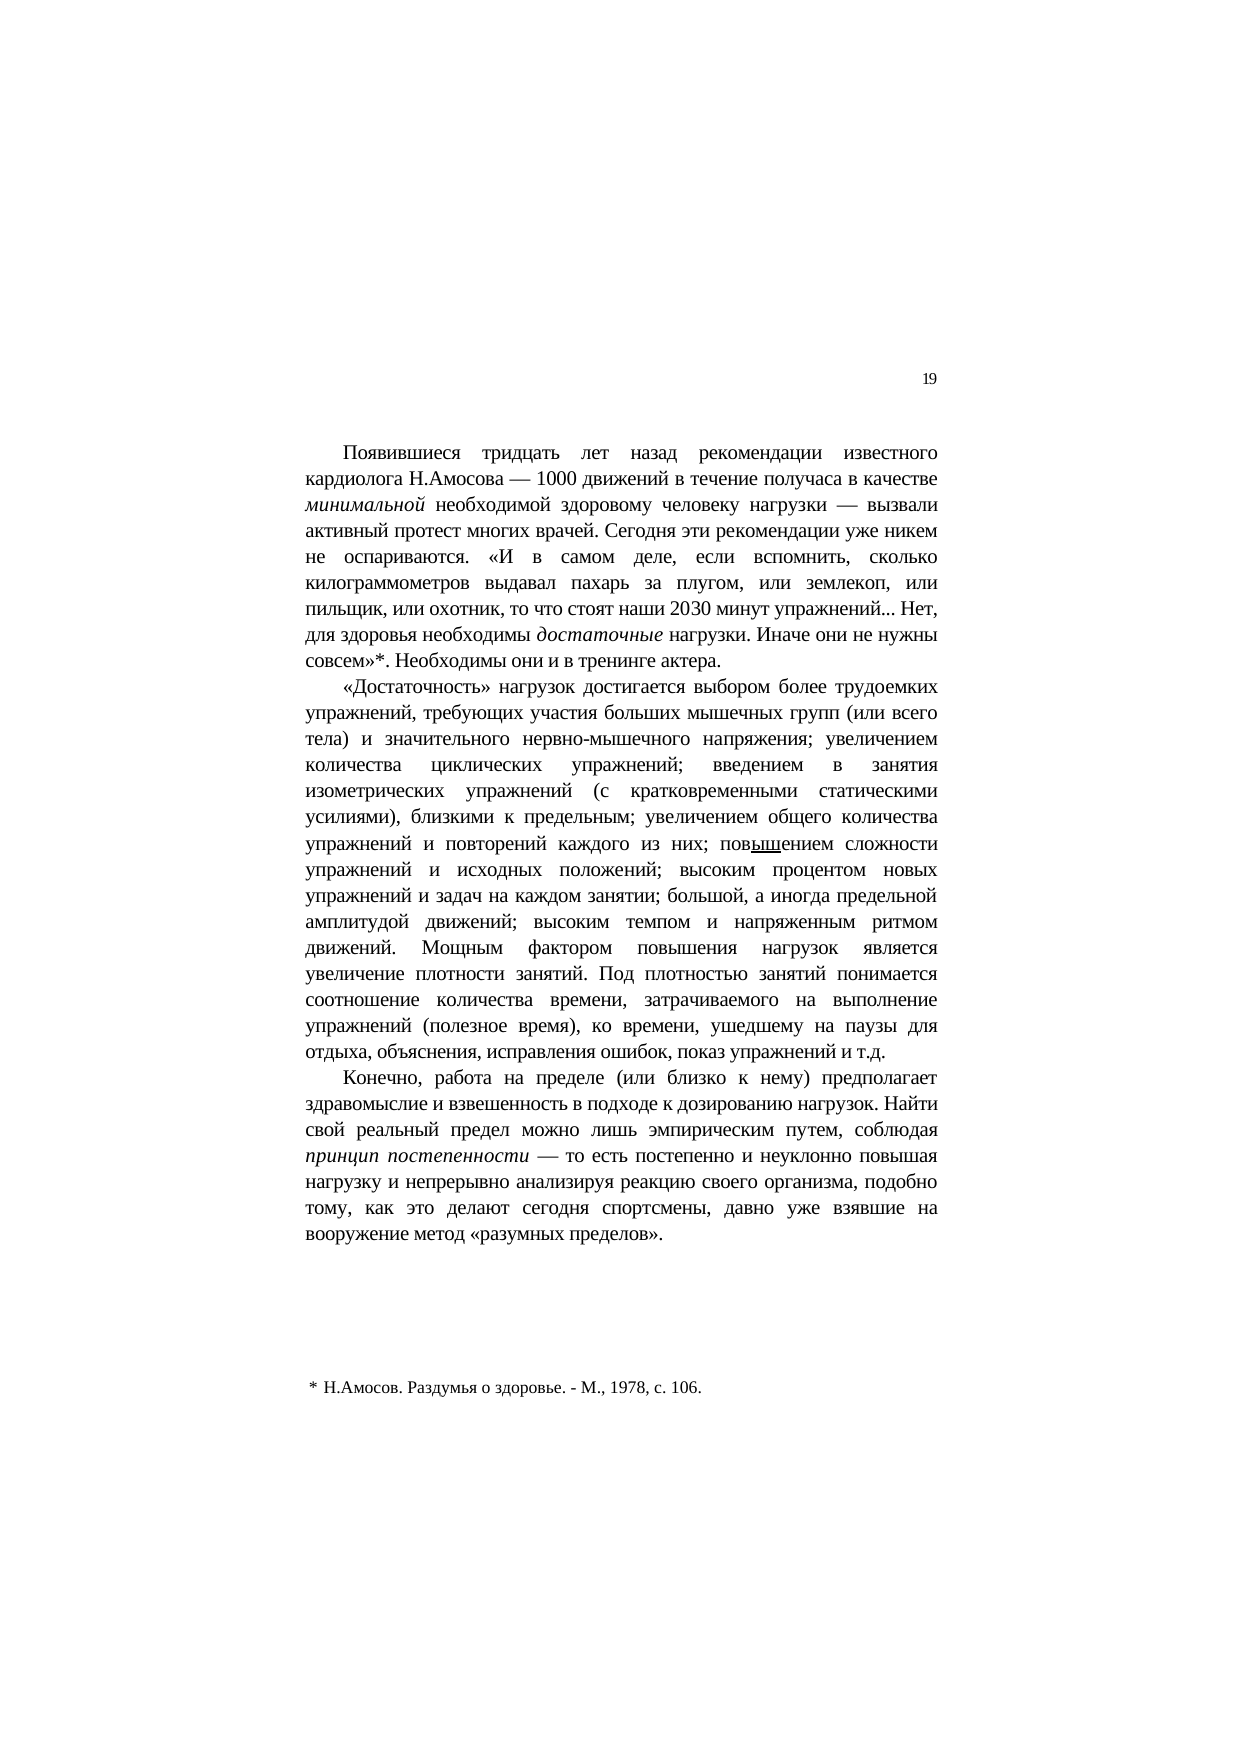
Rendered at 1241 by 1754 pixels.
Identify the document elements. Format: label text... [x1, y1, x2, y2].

text Появившиеся тридцать лет назад рекомендации известного кардиолога Н.Амосова — 1000 движений в течение получаса в качестве минимальной необходимой здоровому человеку нагрузки — вызвали активный протест многих врачей. Сегодня эти рекомендации уже никем не оспариваются. «И в самом деле, если вспомнить, сколько килограммометров выдавал пахарь за плугом, или землекоп, или пильщик, или охотник, то что стоят наши 2030 минут упражнений... Нет, для здоровья необходимы достаточные нагрузки. Иначе они не нужны совсем»*. Необходимы они и в тренинге актера. [305, 438, 938, 673]
text * Н.Амосов. Раздумья о здоровье. - М., 1978, с. 106. [309, 1379, 702, 1397]
text Конечно, работа на пределе (или близко к нему) предполагает здравомыслие и взвешенность в подходе к дозированию нагрузок. Найти свой реальный предел можно лишь эмпирическим путем, соблюдая принцип постепенности — то есть постепенно и неуклонно повышая нагрузку и непрерывно анализируя реакцию своего организма, подобно тому, как это делают сегодня спортсмены, давно уже взявшие на вооружение метод «разумных пределов». [305, 1063, 938, 1246]
text «Достаточность» нагрузок достигается выбором более трудоемких упражнений, требующих участия больших мышечных групп (или всего тела) и значительного нервно-мышечного напряжения; увеличением количества циклических упражнений; введением в занятия изометрических упражнений (с кратковременными статическими усилиями), близкими к предельным; увеличением общего количества упражнений и повторений каждого из них; повышением сложности упражнений и исходных положений; высоким процентом новых упражнений и задач на каждом занятии; большой, а иногда предельной амплитудой движений; высоким темпом и напряженным ритмом движений. Мощным фактором повышения нагрузок является увеличение плотности занятий. Под плотностью занятий понимается соотношение количества времени, затрачиваемого на выполнение упражнений (полезное время), ко времени, ушедшему на паузы для отдыха, объяснения, исправления ошибок, показ упражнений и т.д. [305, 673, 938, 1063]
text 19 [922, 371, 938, 387]
